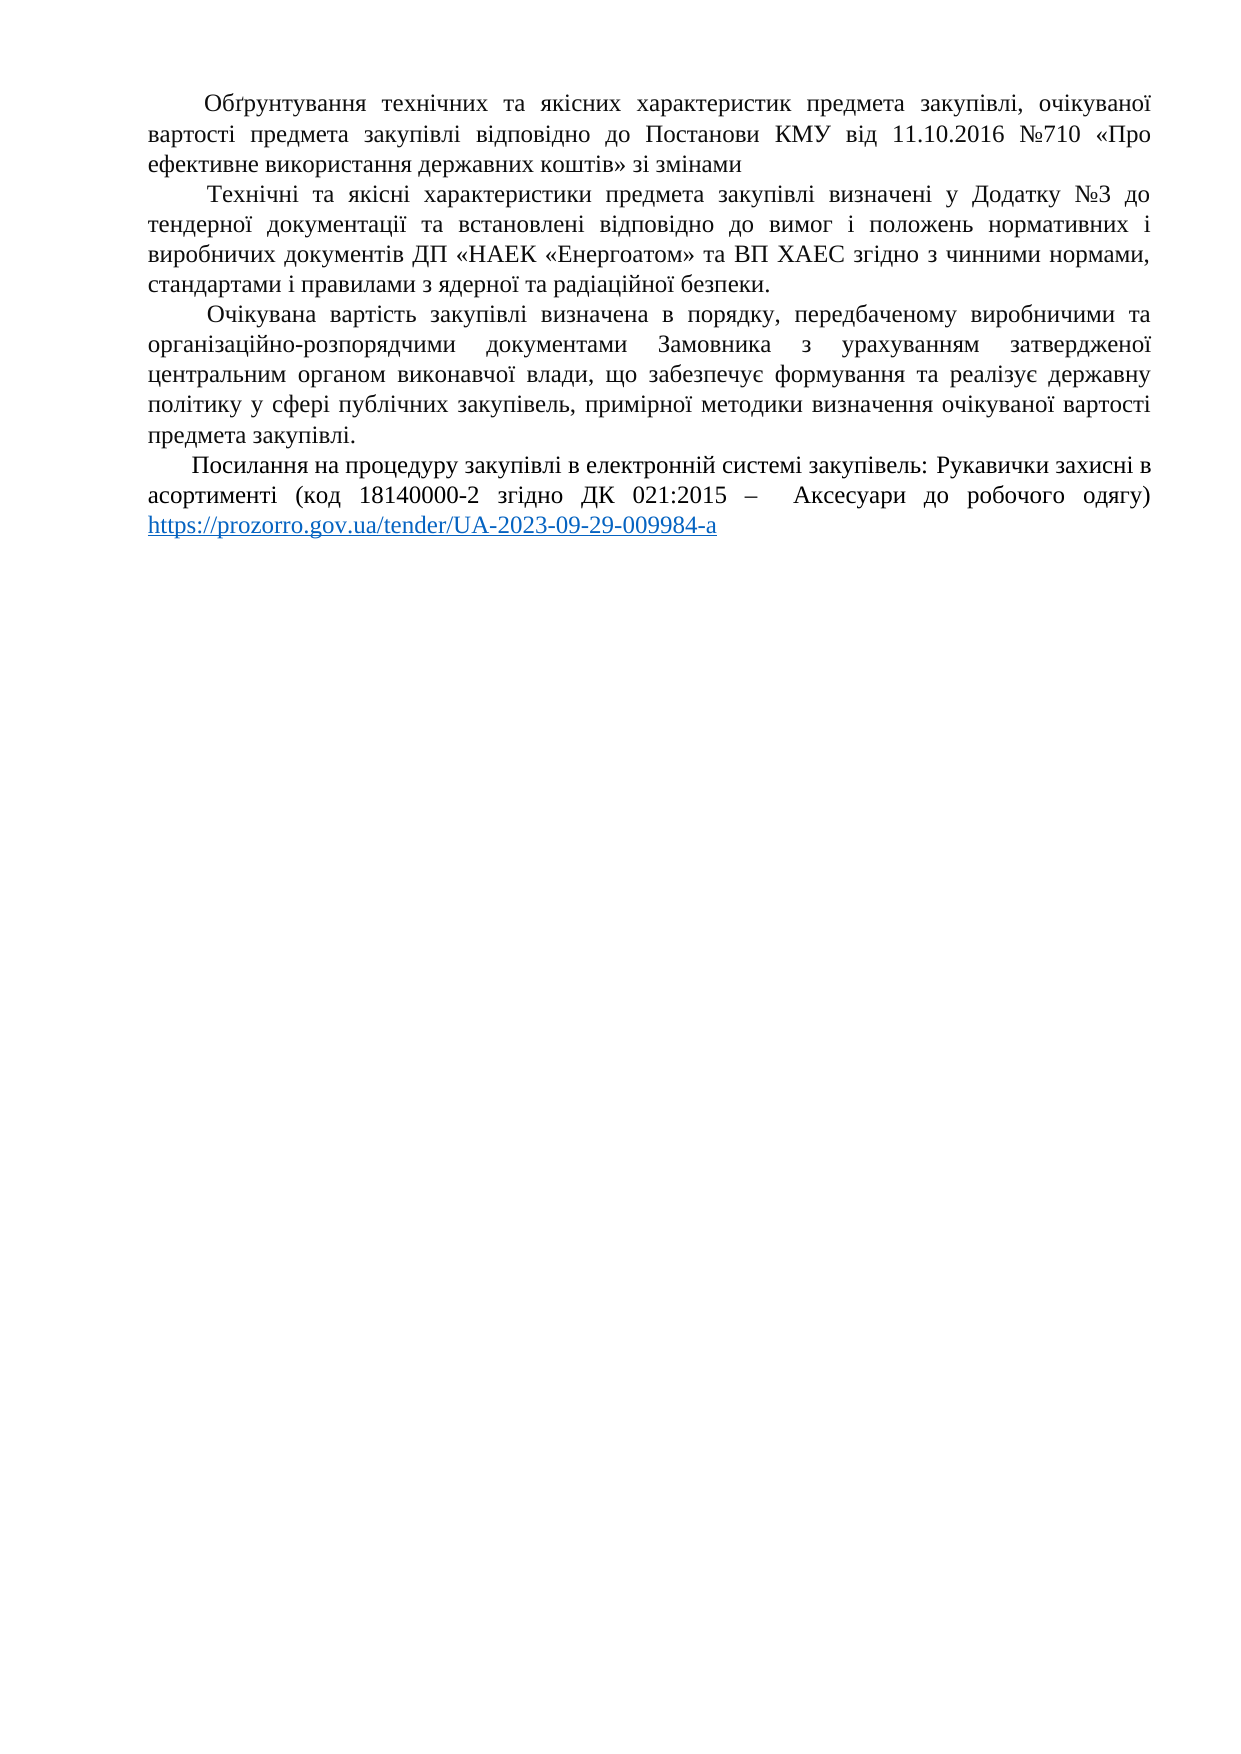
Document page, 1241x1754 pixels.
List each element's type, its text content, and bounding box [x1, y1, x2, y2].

text Очікувана вартість закупівлі визначена в порядку, передбаченому виробничими та організаційно-розпорядчими документами Замовника з урахуванням затвердженої центральним органом виконавчої влади, що забезпечує формування та реалізує державну політику у сфері публічних закупівель, примірної методики визначення очікуваної вартості предмета закупівлі. [148, 299, 1152, 448]
text Обґрунтування технічних та якісних характеристик предмета закупівлі, очікуваної вартості предмета закупівлі відповідно до Постанови КМУ від 11.10.2016 №710 «Про ефективне використання державних коштів» зі змінами [148, 88, 1152, 177]
text Посилання на процедуру закупівлі в електронній системі закупівель: Рукавички захисні в асортименті (код 18140000-2 згідно ДК 021:2015 – Аксесуари до робочого одягу) https://prozorro.gov.ua/tender/UA-2023-09-29-009984-a [148, 450, 1152, 539]
text Технічні та якісні характеристики предмета закупівлі визначені у Додатку №3 до тендерної документації та встановлені відповідно до вимог і положень нормативних і виробничих документів ДП «НАЕК «Енергоатом» та ВП ХАЕС згідно з чинними нормами, стандартами і правилами з ядерної та радіаційної безпеки. [148, 179, 1152, 298]
